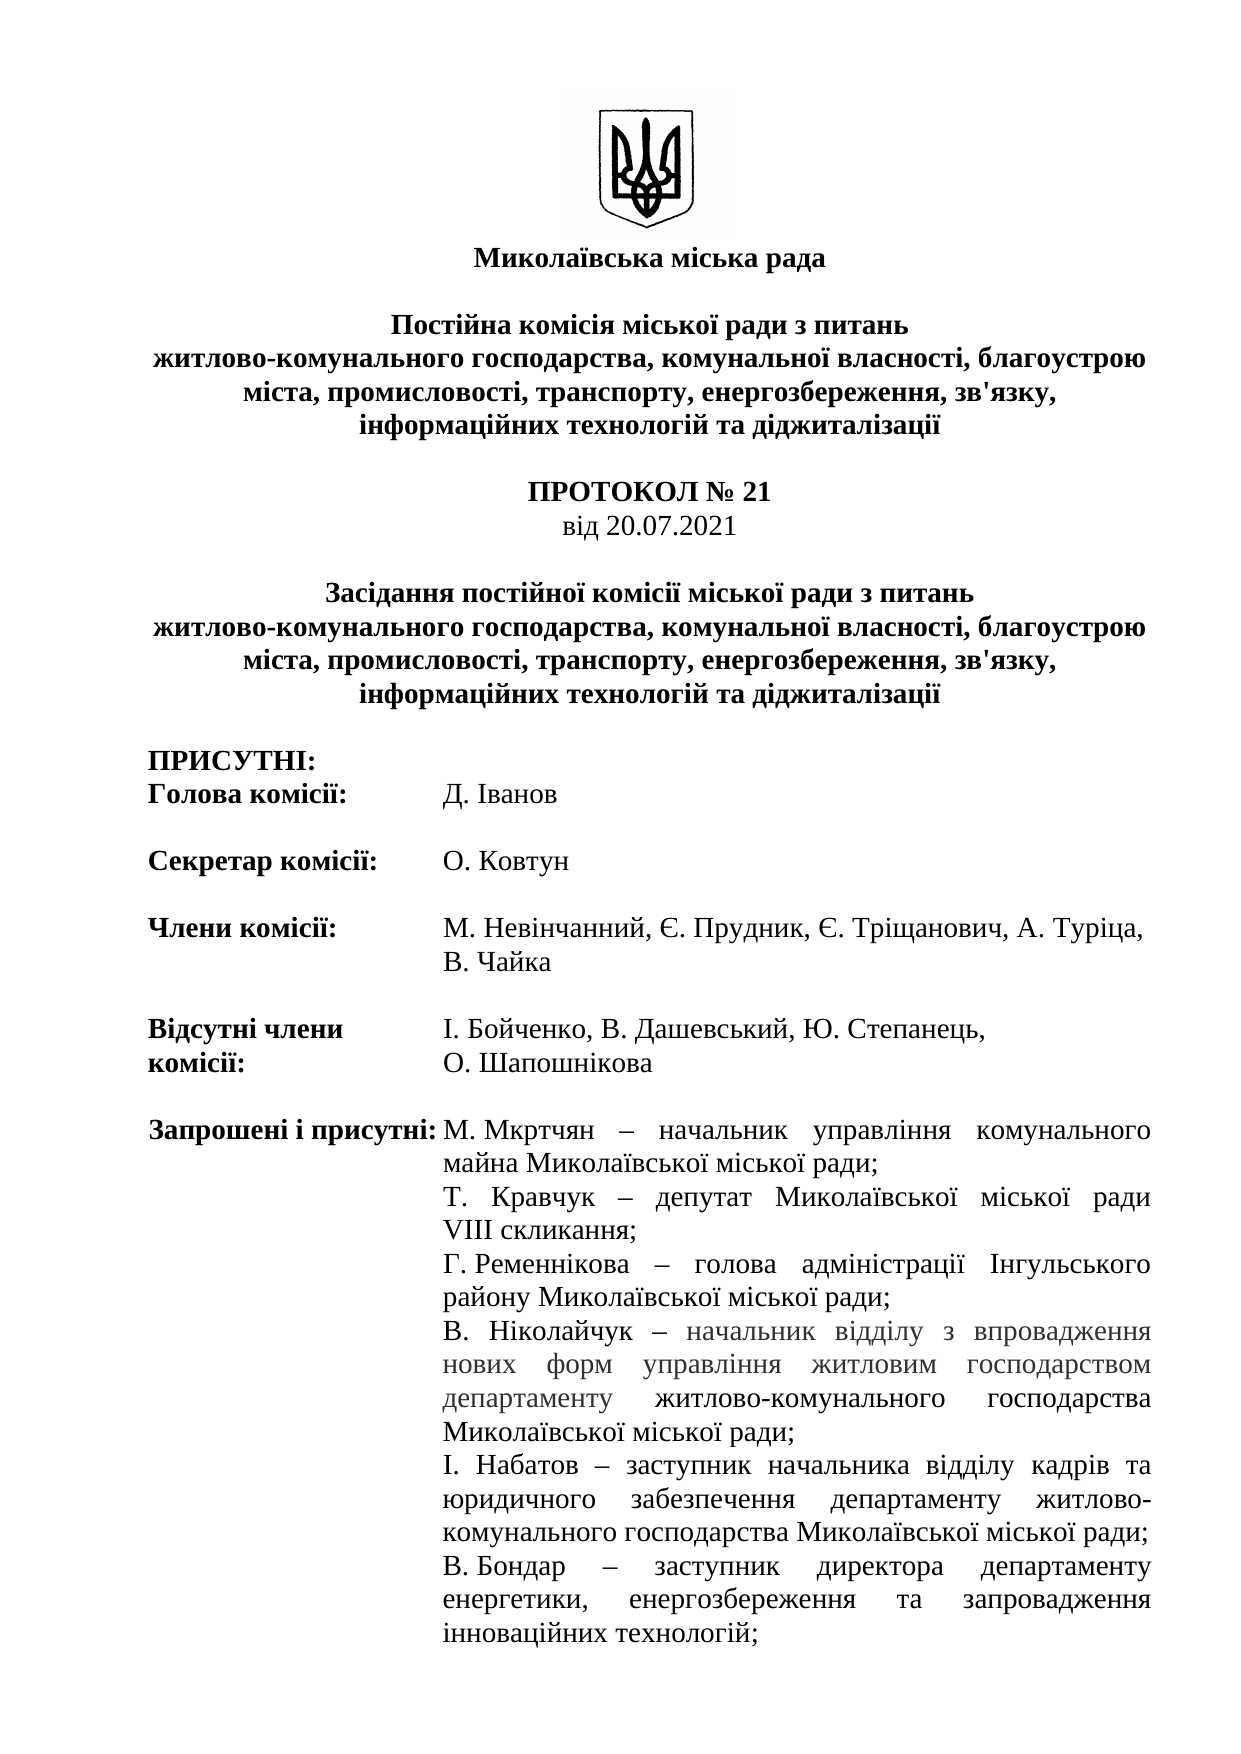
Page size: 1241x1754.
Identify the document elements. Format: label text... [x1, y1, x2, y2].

text Секретар комісії: О. Ковтун [148, 843, 1152, 877]
text Г. Ременнікова – голова адміністрації Інгульського району Миколаївської міської ради; [443, 1246, 1152, 1313]
text Т. Кравчук – депутат Миколаївської міської ради VIII скликання; [443, 1179, 1152, 1246]
text Запрошені і присутні: М. Мкртчян – начальник управління комунального майна Миколаївської міської ради; [148, 1112, 1152, 1179]
text житлово-комунального господарства, комунальної власності, благоустрою міста, промисловості, транспорту, енергозбереження, зв'язку, інформаційних технологій та діджиталізації [148, 609, 1152, 709]
subtitle І. Набатов – заступник начальника відділу кадрів та юридичного забезпечення департаменту житлово-комунального господарства Миколаївської міської ради; [442, 1447, 1152, 1548]
text Відсутні члени І. Бойченко, В. Дашевський, Ю. Степанець, [148, 1011, 1152, 1045]
text Миколаївська міська рада [148, 240, 1152, 273]
text Постійна комісія міської ради з питань [148, 307, 1152, 340]
text Засідання постійної комісії міської ради з питань [148, 575, 1152, 609]
subtitle В. Бондар – заступник директора департаменту енергетики, енергозбереження та запровадження інноваційних технологій; [442, 1548, 1152, 1648]
text ПРИСУТНІ: [148, 743, 1152, 776]
subtitle В. Ніколайчук – начальник відділу з впровадження нових форм управління житловим господарством департаменту житлово-комунального господарства Миколаївської міської ради; [442, 1380, 1152, 1447]
text комісії: О. Шапошнікова [148, 1045, 1152, 1078]
text житлово-комунального господарства, комунальної власності, благоустрою міста, промисловості, транспорту, енергозбереження, зв'язку, інформаційних технологій та діджиталізації [148, 340, 1152, 441]
text Голова комісії: Д. Іванов [148, 776, 1152, 810]
text від 20.07.2021 [148, 508, 1152, 542]
text ПРОТОКОЛ № 21 [148, 474, 1152, 508]
text Члени комісії: М. Невінчанний, Є. Прудник, Є. Тріщанович, А. Туріца, В. Чайка [148, 911, 1152, 978]
